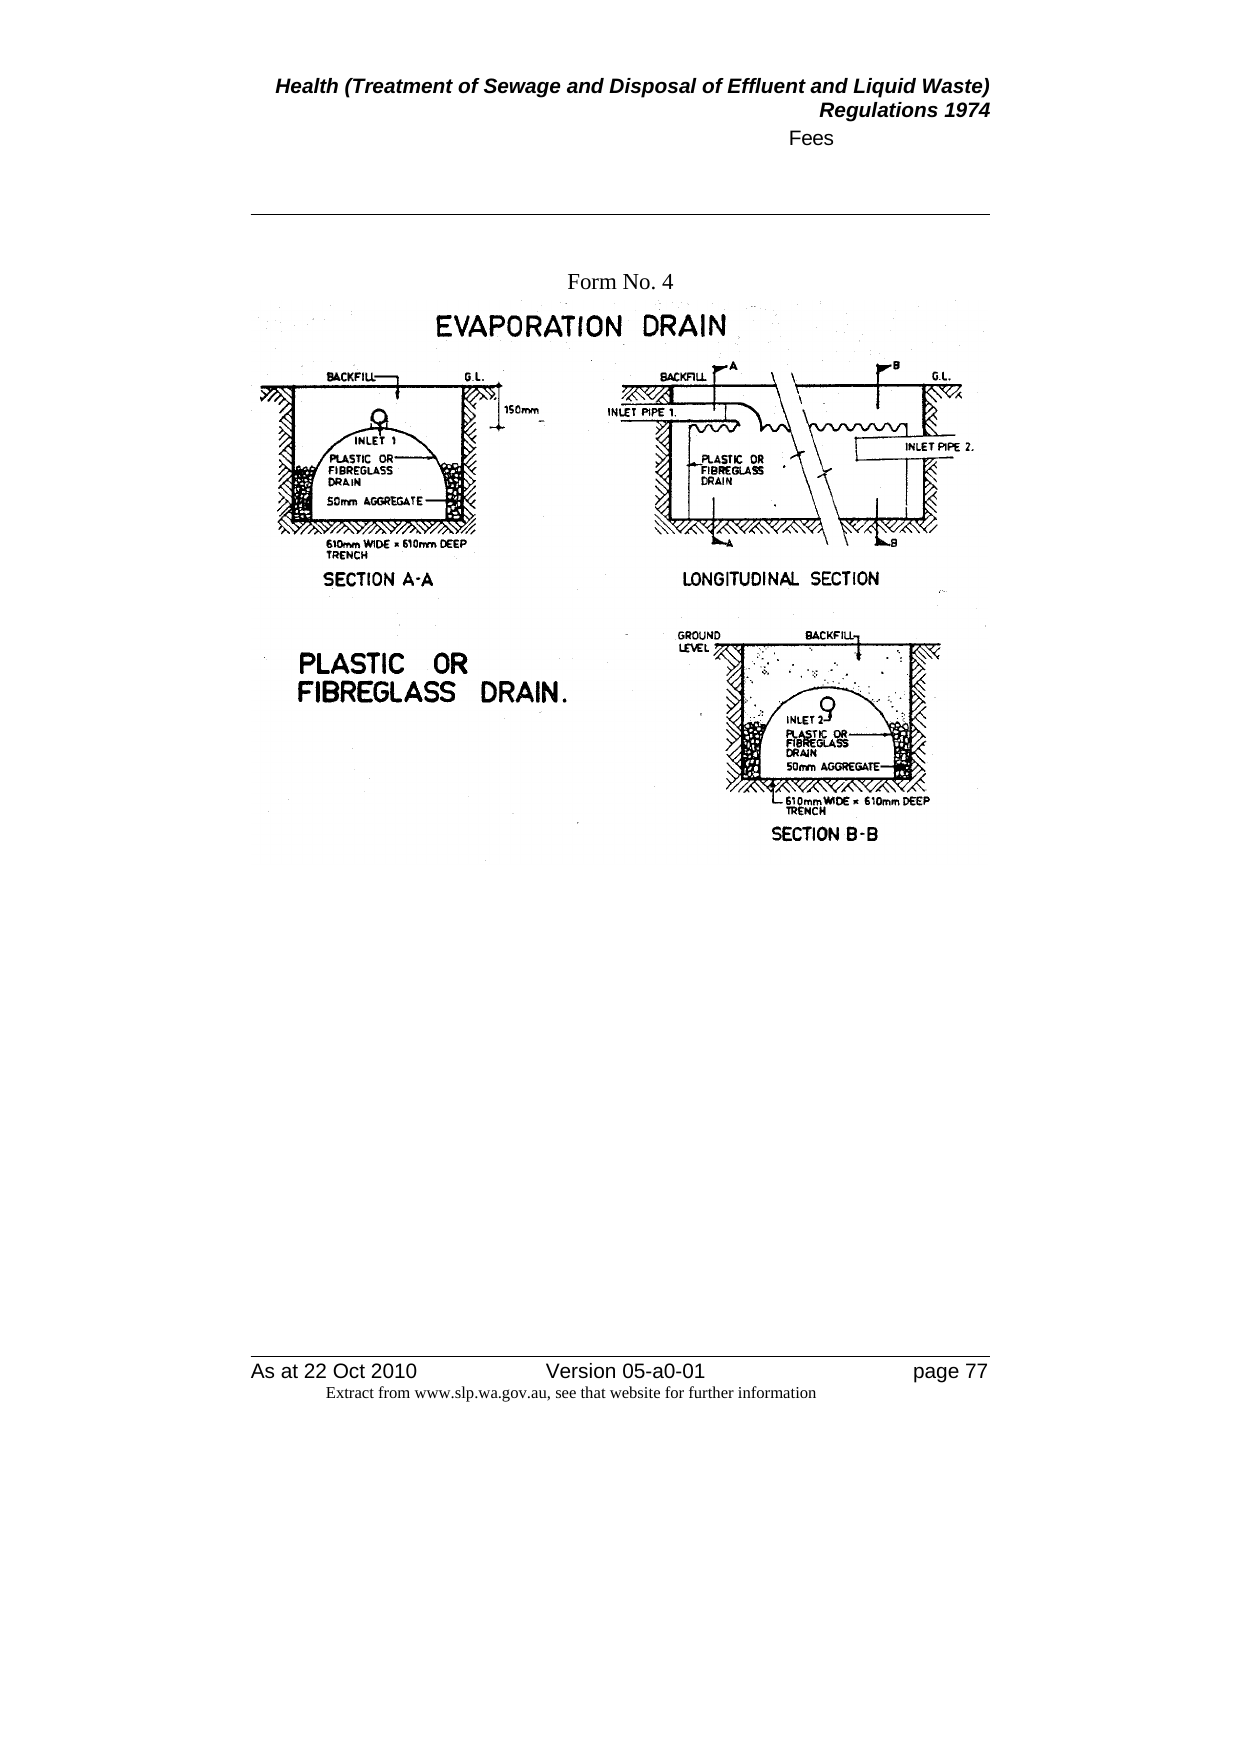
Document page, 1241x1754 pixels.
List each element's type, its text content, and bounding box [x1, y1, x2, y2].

subtitle Form No. 4 [251, 268, 990, 294]
picture [250, 300, 988, 865]
